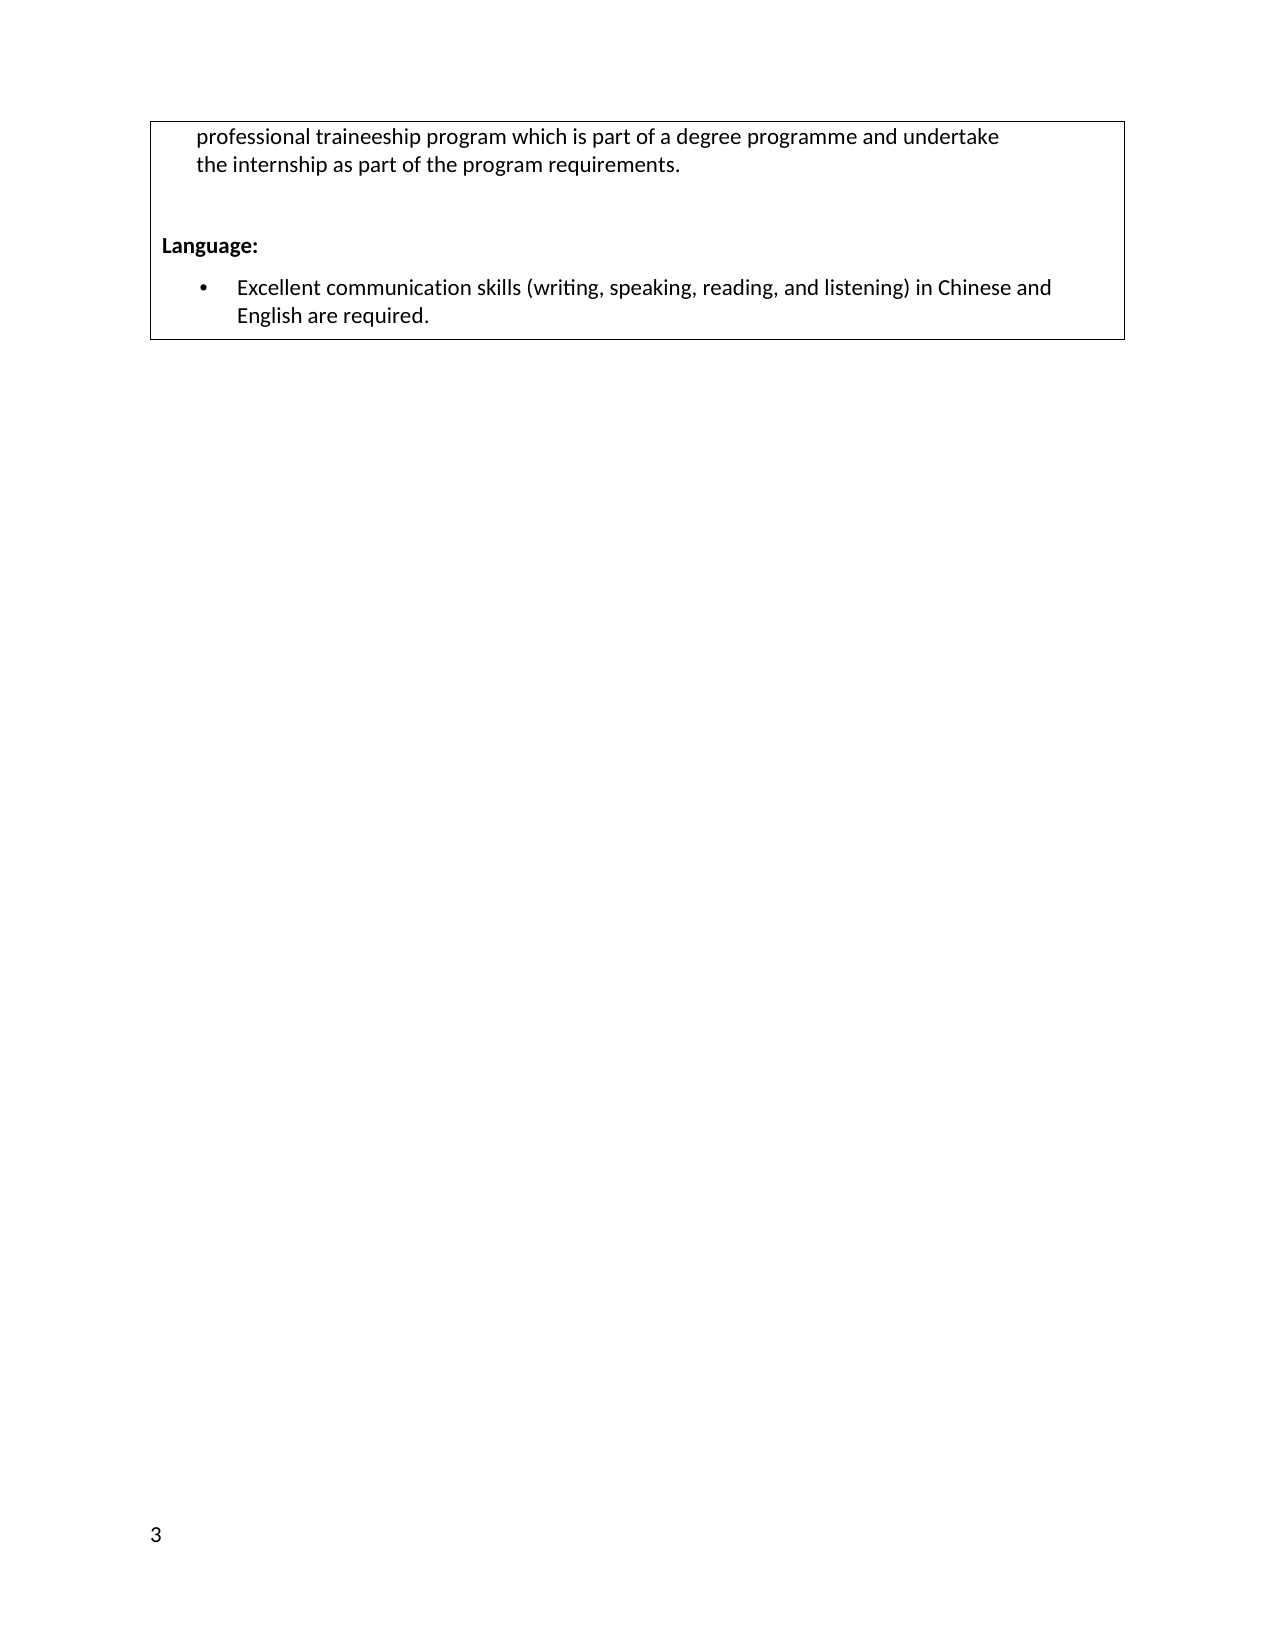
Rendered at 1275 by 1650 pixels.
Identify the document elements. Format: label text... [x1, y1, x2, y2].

subtitle Language: [162, 231, 1125, 259]
list Excellent communication skills (writing, speaking, reading, and listening) in Chinese and English are required. [199, 273, 1114, 329]
text professional traineeship program which is part of a degree programme and undertake the internship as part of the program requirements. [196, 122, 1033, 178]
